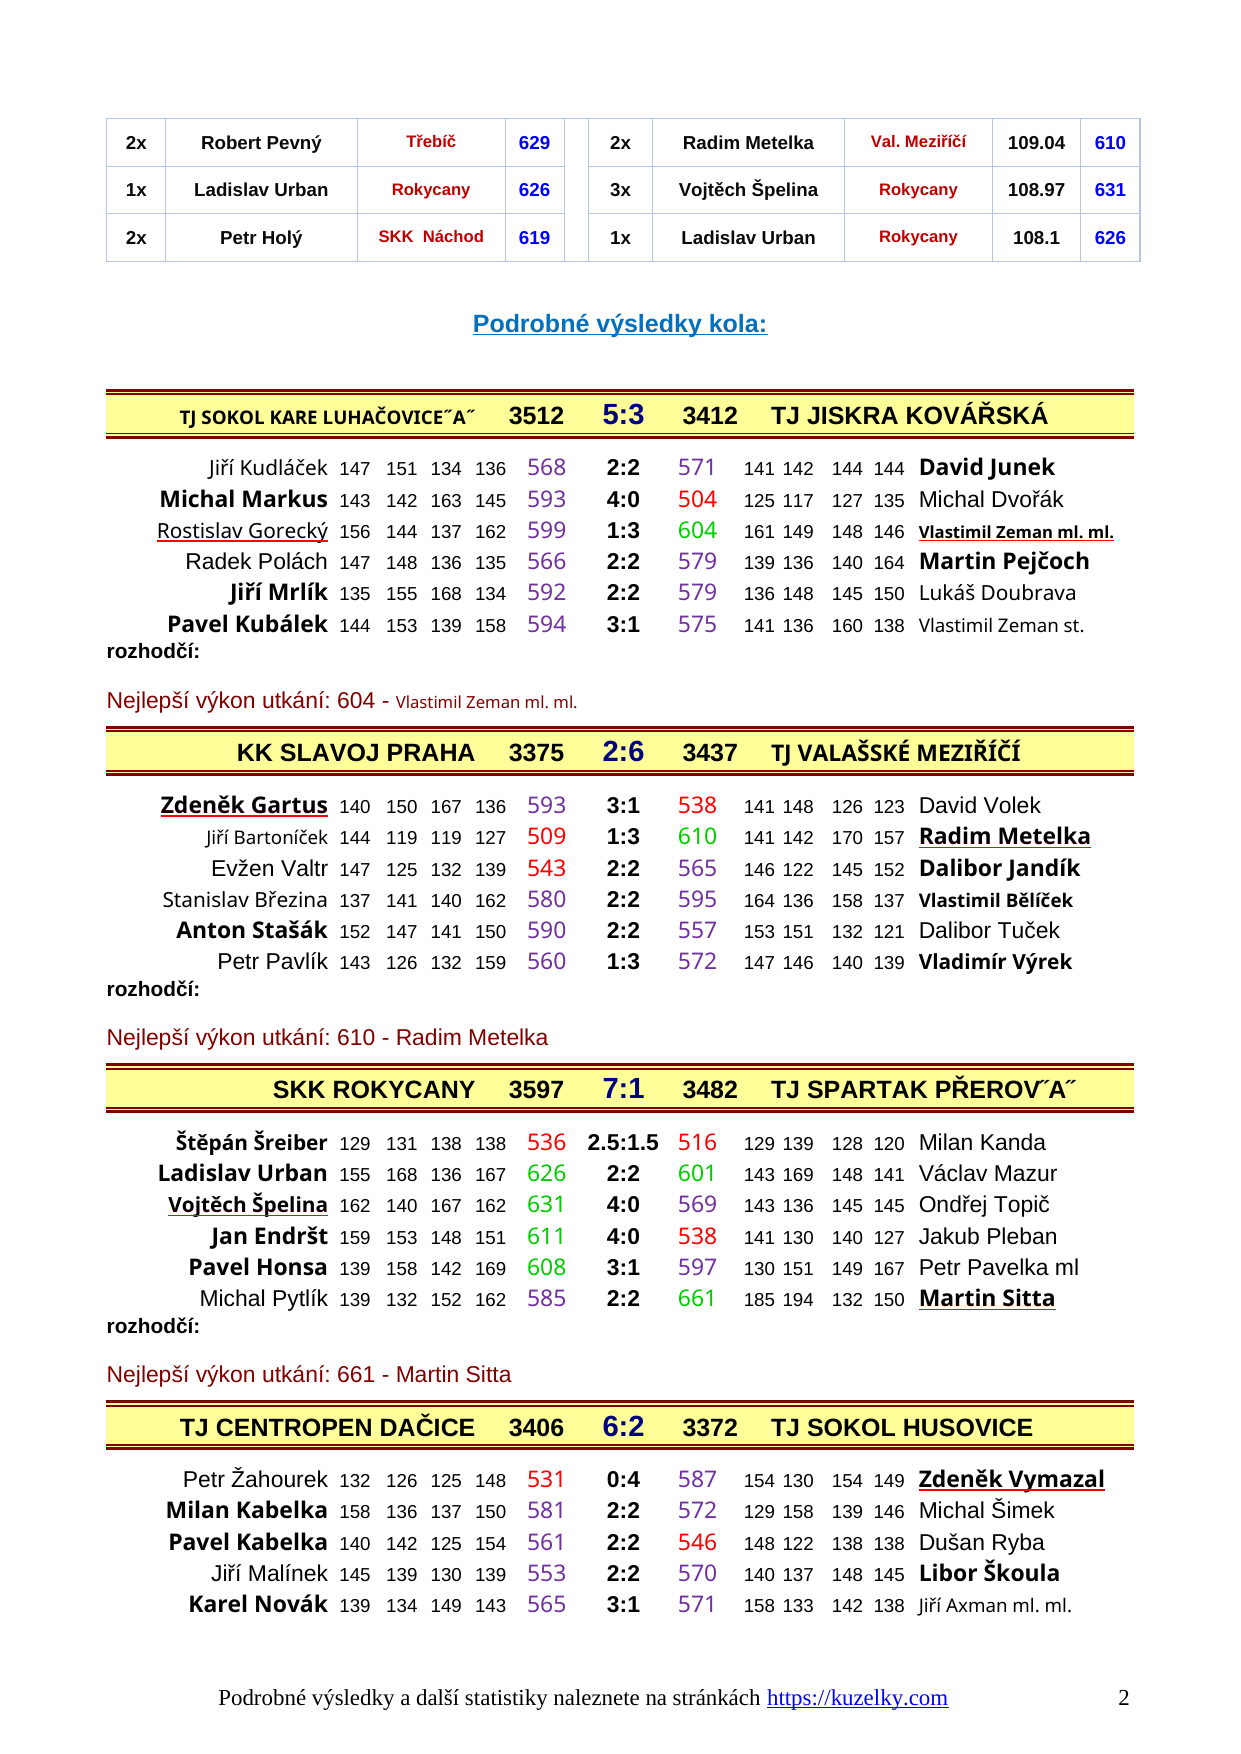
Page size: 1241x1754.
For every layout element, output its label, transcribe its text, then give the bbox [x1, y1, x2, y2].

text Jiří Mrlík 135 155 168 134 592 2:2 579 136 148 145 150 Lukáš Doubrava [106, 576, 1134, 608]
text Pavel Honsa 139 158 142 169 608 3:1 597 130 151 149 167 Petr Pavelka ml [106, 1251, 1134, 1282]
text Jiří Bartoníček 144 119 119 127 509 1:3 610 141 142 170 157 Radim Metelka [106, 820, 1134, 851]
text Petr Pavlík 143 126 132 159 560 1:3 572 147 146 140 139 Vladimír Výrek [106, 945, 1134, 976]
text TJ Sokol KARE Luhačovice˝A˝ 3512 5:3 3412 TJ Jiskra Kovářská [106, 395, 1134, 433]
text Štěpán Šreiber 129 131 138 138 536 2.5:1.5 516 129 139 128 120 Milan Kanda [106, 1126, 1134, 1157]
text SKK Rokycany 3597 7:1 3482 TJ Spartak Přerov˝A˝ [106, 1070, 1134, 1107]
table_cell Rokycany [845, 214, 992, 261]
text KK Slavoj Praha 3375 2:6 3437 TJ Valašské Meziříčí [106, 732, 1134, 770]
table_cell SKK Náchod [358, 214, 505, 261]
table_cell 3x [589, 167, 652, 213]
text Nejlepší výkon utkání: 610 - Radim Metelka [106, 1024, 1134, 1051]
table_cell 626 [506, 167, 564, 213]
text Pavel Kubálek 144 153 139 158 594 3:1 575 141 136 160 138 Vlastimil Zeman st. [106, 608, 1134, 639]
table_cell 610 [1081, 119, 1139, 166]
text Milan Kabelka 158 136 137 150 581 2:2 572 129 158 139 146 Michal Šimek [106, 1494, 1134, 1525]
text Zdeněk Gartus 140 150 167 136 593 3:1 538 141 148 126 123 David Volek [106, 789, 1134, 820]
table_cell 626 [1081, 214, 1139, 261]
table_cell Rokycany [358, 167, 505, 213]
table_cell Rokycany [845, 167, 992, 213]
table_cell Ladislav Urban [653, 214, 844, 261]
text Stanislav Březina 137 141 140 162 580 2:2 595 164 136 158 137 Vlastimil Bělíček [106, 883, 1134, 914]
text rozhodčí: [106, 1313, 1134, 1337]
table_cell Ladislav Urban [166, 167, 357, 213]
text rozhodčí: [106, 976, 1134, 1000]
table_cell 2x [589, 119, 652, 166]
text Anton Stašák 152 147 141 150 590 2:2 557 153 151 132 121 Dalibor Tuček [106, 914, 1134, 945]
text Michal Markus 143 142 163 145 593 4:0 504 125 117 127 135 Michal Dvořák [106, 483, 1134, 514]
text Nejlepší výkon utkání: 661 - Martin Sitta [106, 1361, 1134, 1388]
table_cell 109.04 [993, 119, 1080, 166]
text Jiří Kudláček 147 151 134 136 568 2:2 571 141 142 144 144 David Junek [106, 451, 1134, 483]
table_cell 629 [506, 119, 564, 166]
text Evžen Valtr 147 125 132 139 543 2:2 565 146 122 145 152 Dalibor Jandík [106, 851, 1134, 883]
text Karel Novák 139 134 149 143 565 3:1 571 158 133 142 138 Jiří Axman ml. ml. [106, 1588, 1134, 1619]
text TJ Centropen Dačice 3406 6:2 3372 TJ Sokol Husovice [106, 1407, 1134, 1444]
table_cell 1x [107, 167, 165, 213]
table_cell Radim Metelka [653, 119, 844, 166]
text Jan Endršt 159 153 148 151 611 4:0 538 141 130 140 127 Jakub Pleban [106, 1220, 1134, 1251]
text Rostislav Gorecký 156 144 137 162 599 1:3 604 161 149 148 146 Vlastimil Zeman ml. ml. [106, 514, 1134, 545]
table_cell Petr Holý [166, 214, 357, 261]
text rozhodčí: [106, 639, 1134, 663]
text Nejlepší výkon utkání: 604 - Vlastimil Zeman ml. ml. [106, 687, 1134, 713]
text Podrobné výsledky kola: [94, 308, 1145, 337]
table_cell Třebíč [358, 119, 505, 166]
text Jiří Malínek 145 139 130 139 553 2:2 570 140 137 148 145 Libor Škoula [106, 1557, 1134, 1588]
text Petr Žahourek 132 126 125 148 531 0:4 587 154 130 154 149 Zdeněk Vymazal [106, 1463, 1134, 1494]
table_cell 2x [107, 214, 165, 261]
table_cell Robert Pevný [166, 119, 357, 166]
table_cell 1x [589, 214, 652, 261]
table_cell 619 [506, 214, 564, 261]
text Pavel Kabelka 140 142 125 154 561 2:2 546 148 122 138 138 Dušan Ryba [106, 1525, 1134, 1557]
text Michal Pytlík 139 132 152 162 585 2:2 661 185 194 132 150 Martin Sitta [106, 1282, 1134, 1313]
table_cell Vojtěch Špelina [653, 167, 844, 213]
table_cell 2x [107, 119, 165, 166]
table_cell 108.97 [993, 167, 1080, 213]
table_cell 108.1 [993, 214, 1080, 261]
text Vojtěch Špelina 162 140 167 162 631 4:0 569 143 136 145 145 Ondřej Topič [106, 1188, 1134, 1220]
table_cell 631 [1081, 167, 1139, 213]
table_cell Val. Meziříčí [845, 119, 992, 166]
text Ladislav Urban 155 168 136 167 626 2:2 601 143 169 148 141 Václav Mazur [106, 1157, 1134, 1188]
text Radek Polách 147 148 136 135 566 2:2 579 139 136 140 164 Martin Pejčoch [106, 545, 1134, 576]
